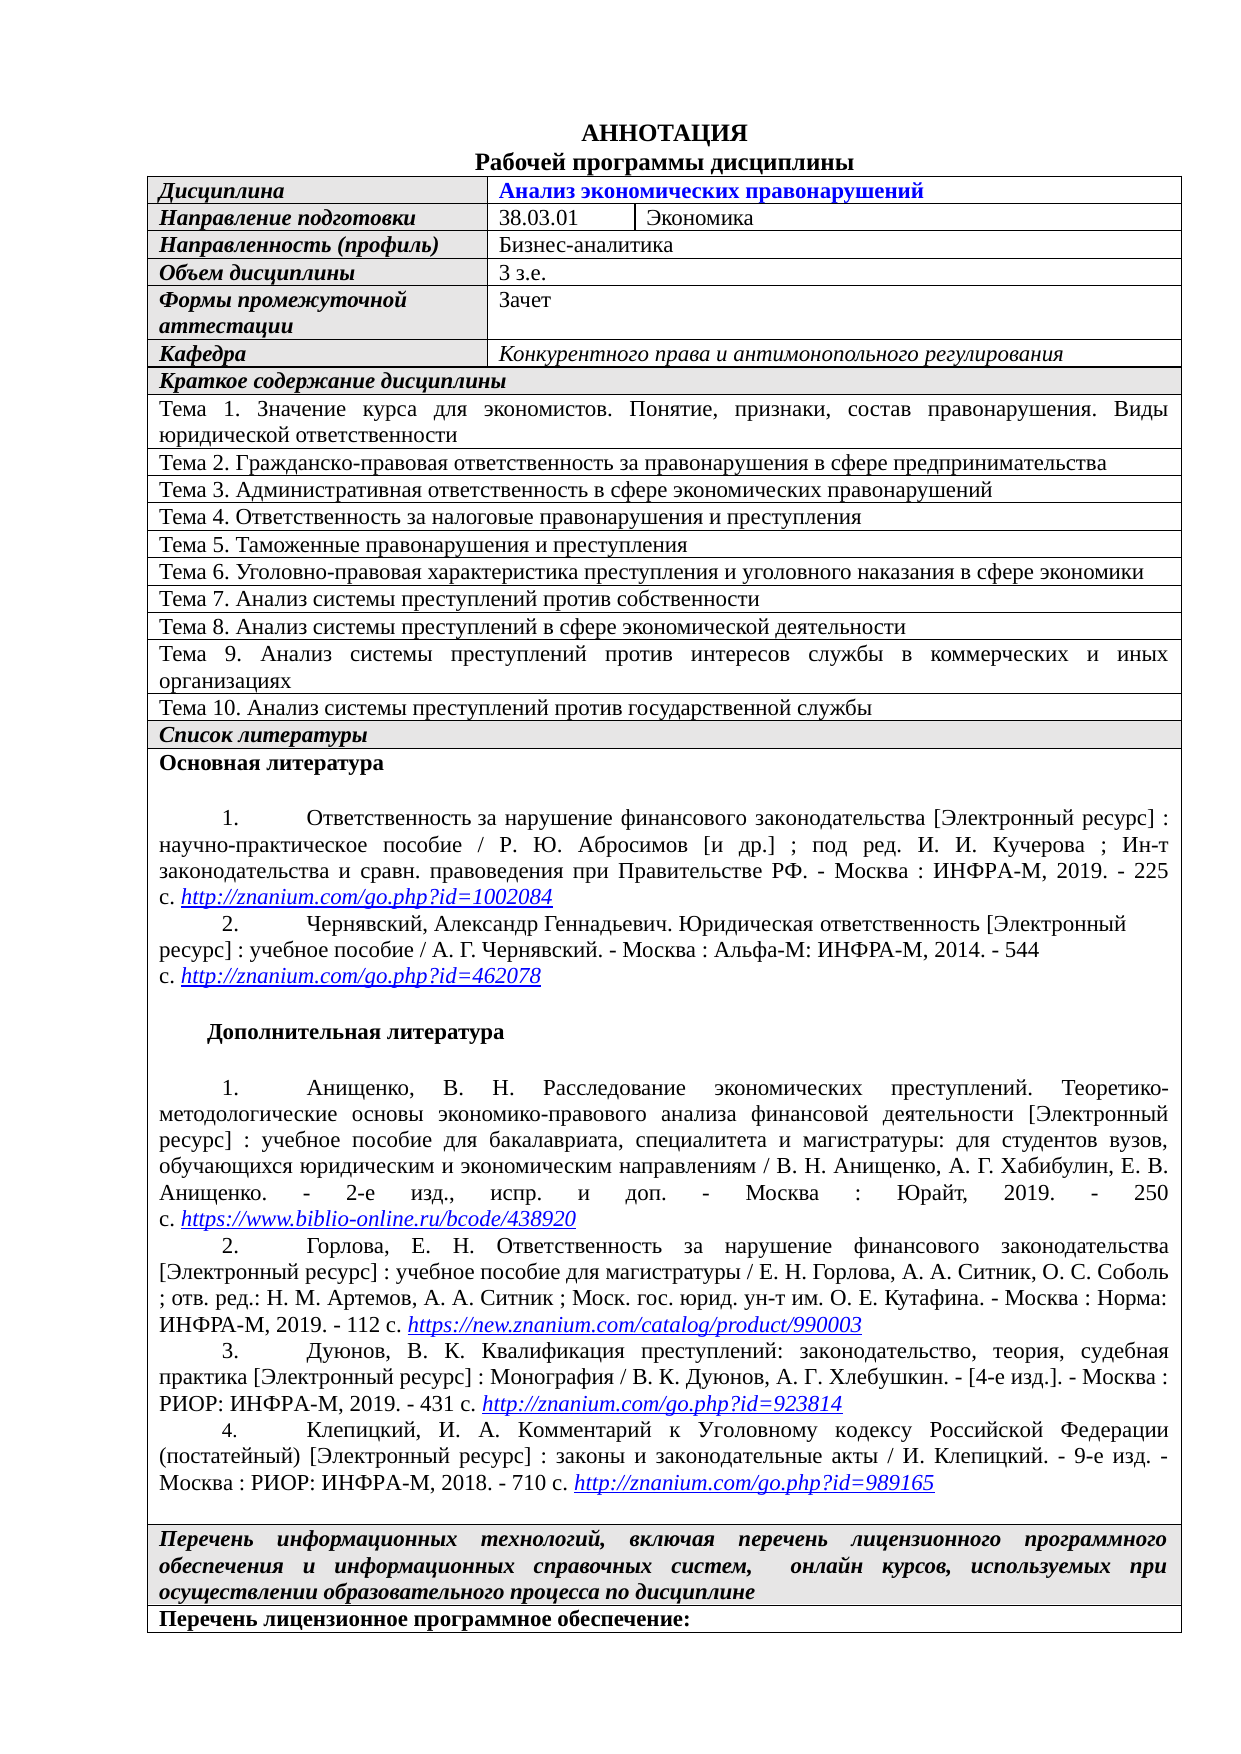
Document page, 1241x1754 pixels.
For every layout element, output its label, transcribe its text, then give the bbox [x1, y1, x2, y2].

table_header Дисциплина [148, 177, 487, 203]
table_cell Зачет [488, 286, 1181, 339]
table_cell Объем дисциплины [148, 259, 487, 285]
table_cell Тема 5. Таможенные правонарушения и преступления [148, 531, 1181, 557]
text АННОТАЦИЯ [177, 118, 1152, 147]
table_cell Тема 6. Уголовно-правовая характеристика преступления и уголовного наказания в сфере экономики [148, 558, 1181, 584]
table_cell Направленность (профиль) [148, 231, 487, 258]
table_cell Конкурентного права и антимонопольного регулирования [488, 340, 1181, 366]
table_cell Тема 8. Анализ системы преступлений в сфере экономической деятельности [148, 613, 1181, 639]
table_cell Тема 7. Анализ системы преступлений против собственности [148, 586, 1181, 612]
table_cell Тема 9. Анализ системы преступлений против интересов службы в коммерческих и иных организациях [148, 640, 1181, 693]
table_cell Перечень информационных технологий, включая перечень лицензионного программного обеспечения и информационных справочных систем, онлайн курсов, используемых при осуществлении образовательного процесса по дисциплине [148, 1525, 1181, 1604]
table_cell Тема 10. Анализ системы преступлений против государственной службы [148, 694, 1181, 720]
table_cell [148, 1606, 1181, 1632]
table_cell Краткое содержание дисциплины [148, 368, 1181, 394]
table_cell Основная литература Ответственность за нарушение финансового законодательства [Электронный ресурс] : научно-практическое пособие / Р. Ю. Абросимов [и др.] ; под ред. И. И. Кучерова ; Ин-т законодательства и сравн. правоведения при Правительстве РФ. - Москва : ИНФРА-М, 2019. - 225 с. http://znanium.com/go.php?id=1002084 Чернявский, Александр Геннадьевич. Юридическая ответственность [Электронный ресурс] : учебное пособие / А. Г. Чернявский. - Москва : Альфа-М: ИНФРА-М, 2014. - 544 с. http://znanium.com/go.php?id=462078 Дополнительная литература Анищенко, В. Н. Расследование экономических преступлений. Теоретико-методологические основы экономико-правового анализа финансовой деятельности [Электронный ресурс] : учебное пособие для бакалавриата, специалитета и магистратуры: для студентов вузов, обучающихся юридическим и экономическим направлениям / В. Н. Анищенко, А. Г. Хабибулин, Е. В. Анищенко. - 2-е изд., испр. и доп. - Москва : Юрайт, 2019. - 250 с. https://www.biblio-online.ru/bcode/438920 Горлова, Е. Н. Ответственность за нарушение финансового законодательства [Электронный ресурс] : учебное пособие для магистратуры / Е. Н. Горлова, А. А. Ситник, О. С. Соболь ; отв. ред.: Н. М. Артемов, А. А. Ситник ; Моск. гос. юрид. ун-т им. О. Е. Кутафина. - Москва : Норма: ИНФРА-М, 2019. - 112 с. https://new.znanium.com/catalog/product/990003 Дуюнов, В. К. Квалификация преступлений: законодательство, теория, судебная практика [Электронный ресурс] : Монография / В. К. Дуюнов, А. Г. Хлебушкин. - [4-е изд.]. - Москва : РИОР: ИНФРА-М, 2019. - 431 с. http://znanium.com/go.php?id=923814 Клепицкий, И. А. Комментарий к Уголовному кодексу Российской Федерации (постатейный) [Электронный ресурс] : законы и законодательные акты / И. Клепицкий. - 9-е изд. - Москва : РИОР: ИНФРА-М, 2018. - 710 с. http://znanium.com/go.php?id=989165 [148, 749, 1181, 1524]
table_cell Тема 3. Административная ответственность в сфере экономических правонарушений [148, 476, 1181, 502]
table_cell Направление подготовки [148, 204, 487, 230]
table_cell Тема 1. Значение курса для экономистов. Понятие, признаки, состав правонарушения. Виды юридической ответственности [148, 395, 1181, 447]
table_cell Бизнес-аналитика [488, 231, 1181, 258]
table_cell Формы промежуточной аттестации [148, 286, 487, 339]
table_header Анализ экономических правонарушений [488, 177, 1181, 203]
table_cell Тема 4. Ответственность за налоговые правонарушения и преступления [148, 503, 1181, 530]
table_cell Кафедра [148, 340, 487, 366]
table_cell 3 з.е. [488, 259, 1181, 285]
text Рабочей программы дисциплины [177, 147, 1152, 176]
table_cell Экономика [636, 204, 1181, 230]
table_cell Тема 2. Гражданско-правовая ответственность за правонарушения в сфере предпринимательства [148, 449, 1181, 475]
table_cell Список литературы [148, 721, 1181, 748]
table_cell 38.03.01 [488, 204, 634, 230]
